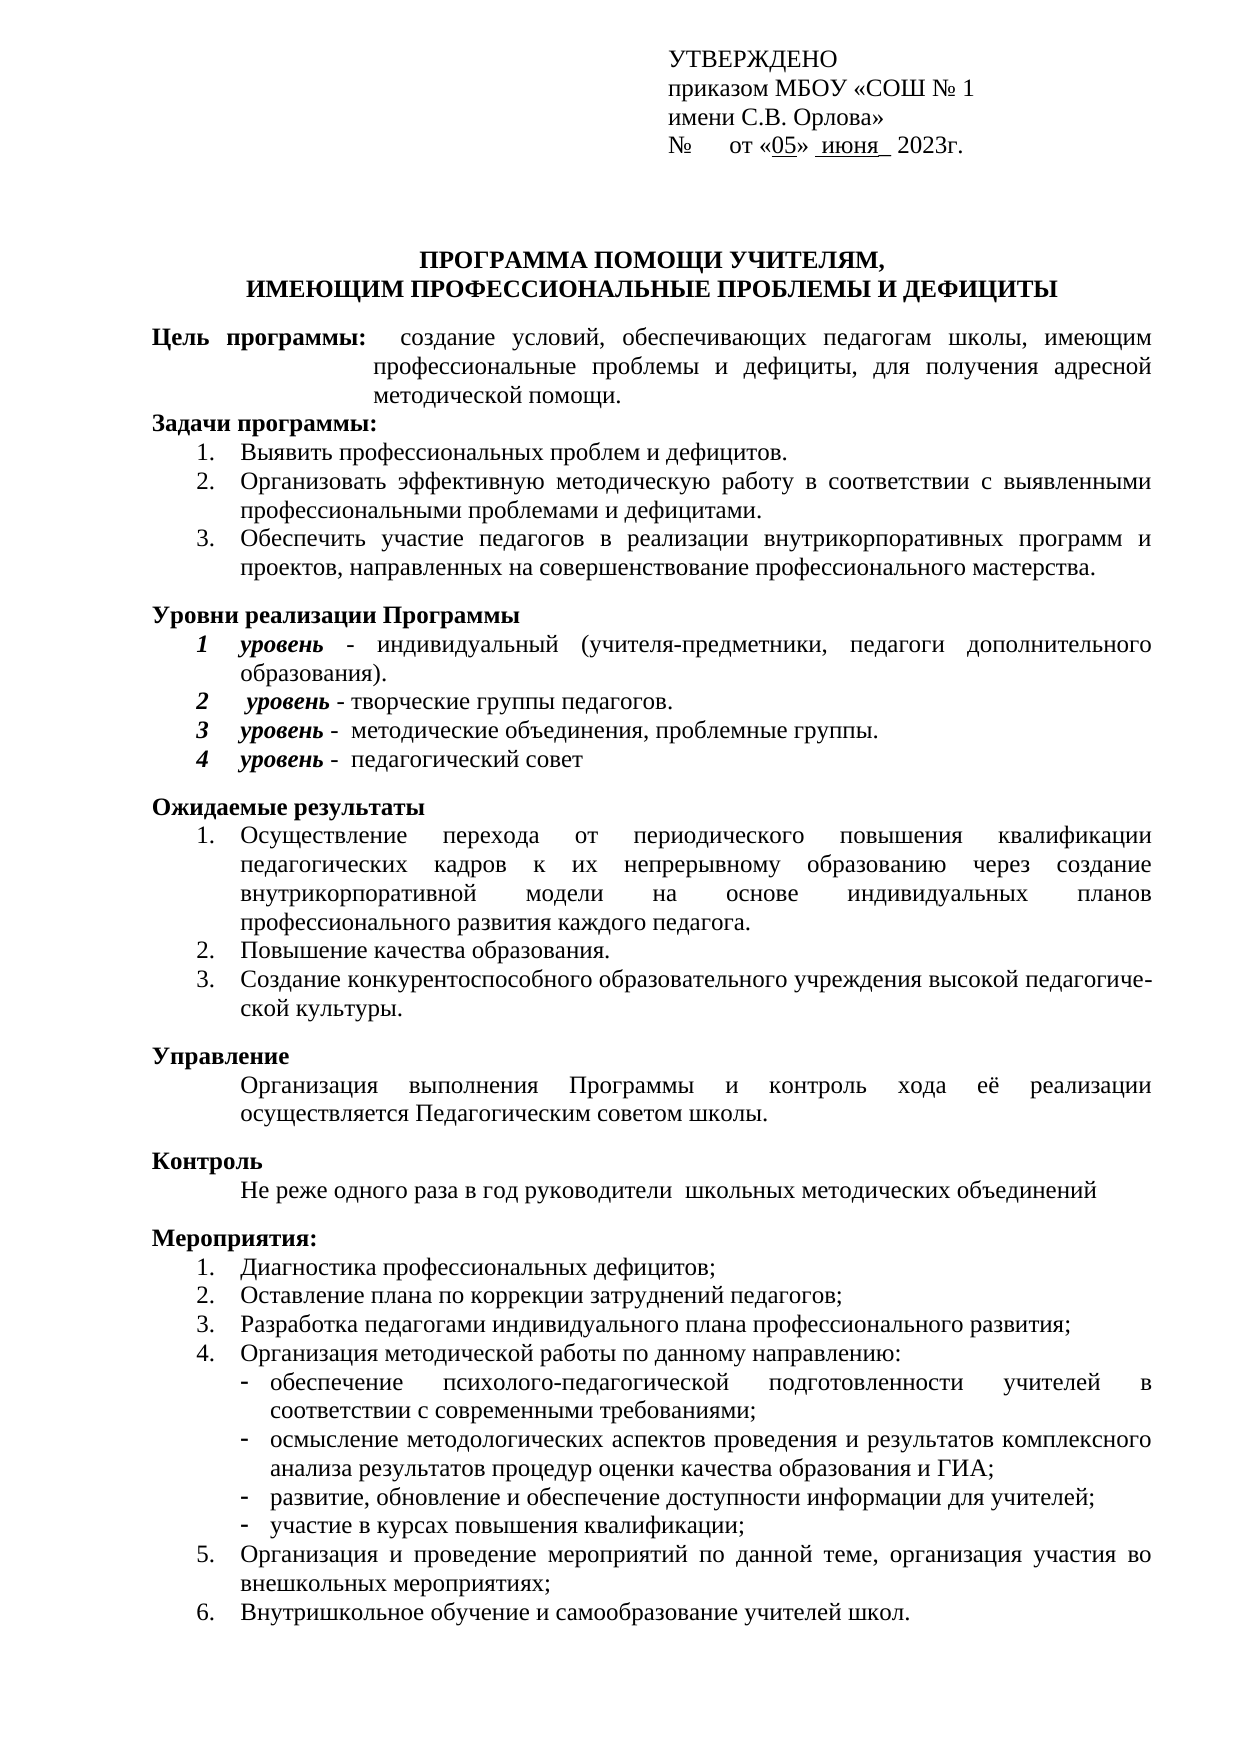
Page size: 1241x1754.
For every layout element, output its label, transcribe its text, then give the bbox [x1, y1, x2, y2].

text Организация выполнения Программы и контроль хода её реализации осуществляется Педагогическим советом школы. [240, 1070, 1152, 1127]
list Обеспечить участие педагогов в реализации внутрикорпоративных программ и проектов, направленных на совершенствование профессионального мастерства. [196, 523, 1152, 581]
text УТВЕРЖДЕНО [594, 44, 1152, 73]
text Ожидаемые результаты [152, 792, 1152, 821]
text Уровни реализации Программы [152, 600, 1152, 629]
text Мероприятия: [152, 1223, 1152, 1252]
text Цель программы: создание условий, обеспечивающих педагогам школы, имеющим профессиональные проблемы и дефициты, для получения адресной методической помощи. [152, 322, 1152, 408]
list Разработка педагогами индивидуального плана профессионального развития; [196, 1309, 1152, 1338]
list Диагностика профессиональных дефицитов; [196, 1252, 1152, 1281]
list Выявить профессиональных проблем и дефицитов. [196, 437, 1152, 466]
text Не реже одного раза в год руководители школьных методических объединений [240, 1175, 1152, 1204]
list осмысление методологических аспектов проведения и результатов комплексного анализа результатов процедур оценки качества образования и ГИА; [240, 1424, 1152, 1482]
list Повышение качества образования. [196, 936, 1152, 964]
list Организация методической работы по данному направлению: [196, 1338, 1152, 1367]
list развитие, обновление и обеспечение доступности информации для учителей; [240, 1482, 1152, 1511]
list Организация и проведение мероприятий по данной теме, организация участия во внешкольных мероприятиях; [196, 1539, 1152, 1597]
text ПРОГРАММА ПОМОЩИ УЧИТЕЛЯМ, [152, 246, 1152, 274]
text ИМЕЮЩИМ ПРОФЕССИОНАЛЬНЫЕ ПРОБЛЕМЫ И ДЕФИЦИТЫ [152, 274, 1152, 303]
list уровень - педагогический совет [196, 744, 1152, 773]
list уровень - методические объединения, проблемные группы. [196, 715, 1152, 744]
text приказом МБОУ «СОШ № 1 [668, 73, 1152, 102]
list обеспечение психолого-педагогической подготовленности учителей в соответствии с современными требованиями; [240, 1367, 1152, 1424]
list Создание конкурентоспособного образовательного учреждения высокой педагогической культуры. [196, 964, 1152, 1022]
text № от «05» июня_ 2023г. [668, 131, 1152, 159]
text имени С.В. Орлова» [668, 102, 1152, 131]
list уровень - индивидуальный (учителя-предметники, педагоги дополнительного образования). [196, 629, 1152, 686]
list участие в курсах повышения квалификации; [240, 1511, 1152, 1539]
list Организовать эффективную методическую работу в соответствии с выявленными профессиональными проблемами и дефицитами. [196, 466, 1152, 523]
text Управление [152, 1041, 1152, 1070]
list Внутришкольное обучение и самообразование учителей школ. [196, 1597, 1152, 1626]
list Оставление плана по коррекции затруднений педагогов; [196, 1281, 1152, 1309]
list Осуществление перехода от периодического повышения квалификации педагогических кадров к их непрерывному образованию через создание внутрикорпоративной модели на основе индивидуальных планов профессионального развития каждого педагога. [196, 821, 1152, 936]
list уровень - творческие группы педагогов. [196, 686, 1152, 715]
text Контроль [152, 1146, 1152, 1175]
text Задачи программы: [152, 408, 1152, 437]
